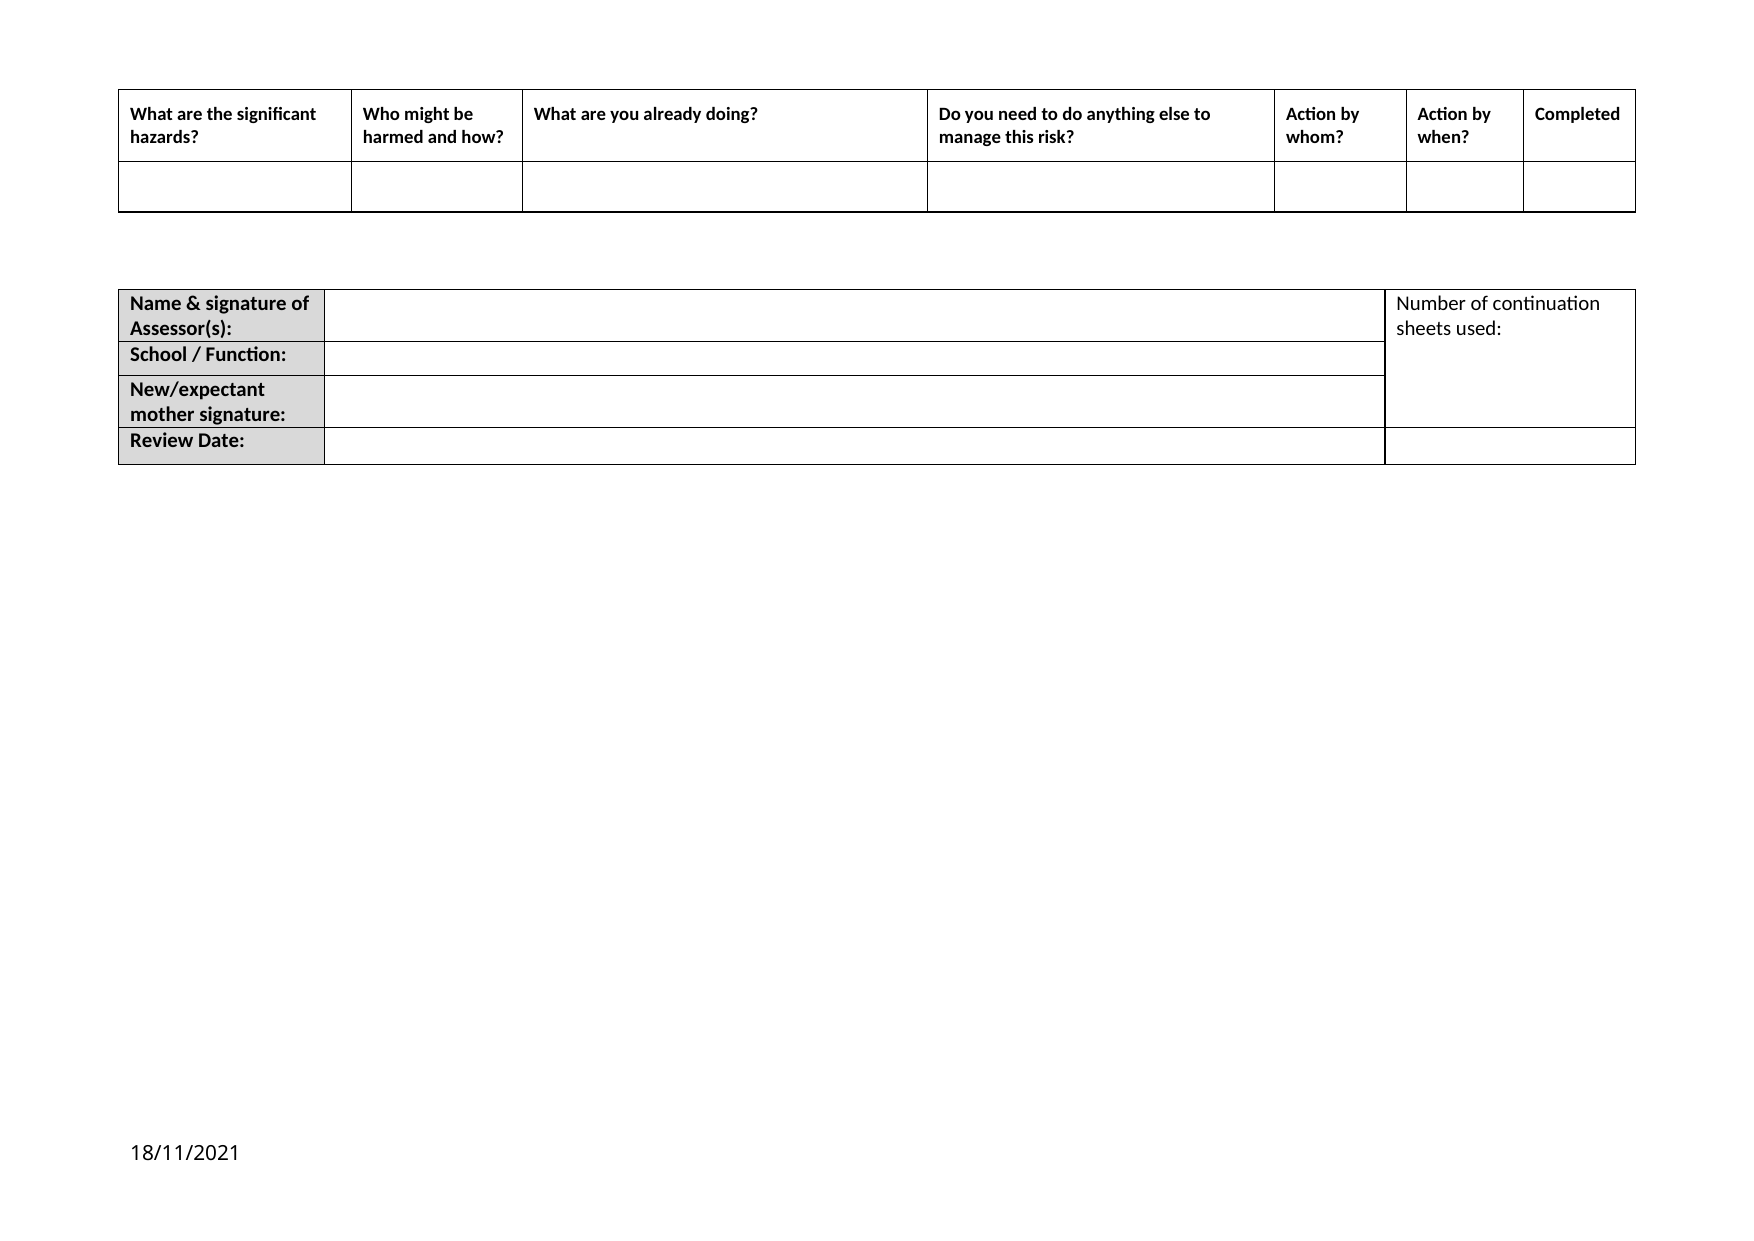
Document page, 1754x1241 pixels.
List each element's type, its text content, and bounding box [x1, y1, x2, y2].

table_header Number of continuation sheets used: [1386, 290, 1635, 427]
table_header Action by whom? [1275, 90, 1406, 161]
table_header Action by when? [1407, 90, 1523, 161]
table_header What are the significant hazards? [119, 90, 351, 161]
table_header What are you already doing? [523, 90, 927, 161]
table_cell School / Function: [119, 342, 324, 375]
table_cell [325, 376, 1384, 427]
table_cell [1524, 162, 1635, 211]
table_cell [928, 162, 1274, 211]
table_cell [1407, 162, 1523, 211]
table_cell [352, 162, 522, 211]
table_header Completed [1524, 90, 1635, 161]
table_cell Review Date: [119, 428, 324, 464]
table_cell [325, 342, 1384, 375]
table_header Name & signature of Assessor(s): [119, 290, 324, 341]
table_header Do you need to do anything else to manage this risk? [928, 90, 1274, 161]
table_cell [523, 162, 927, 211]
table_cell [1386, 428, 1635, 464]
table_header Who might be harmed and how? [352, 90, 522, 161]
table_cell [325, 428, 1384, 464]
table_cell [1275, 162, 1406, 211]
table_cell [119, 162, 351, 211]
table_header [325, 290, 1384, 341]
table_cell New/expectant mother signature: [119, 376, 324, 427]
